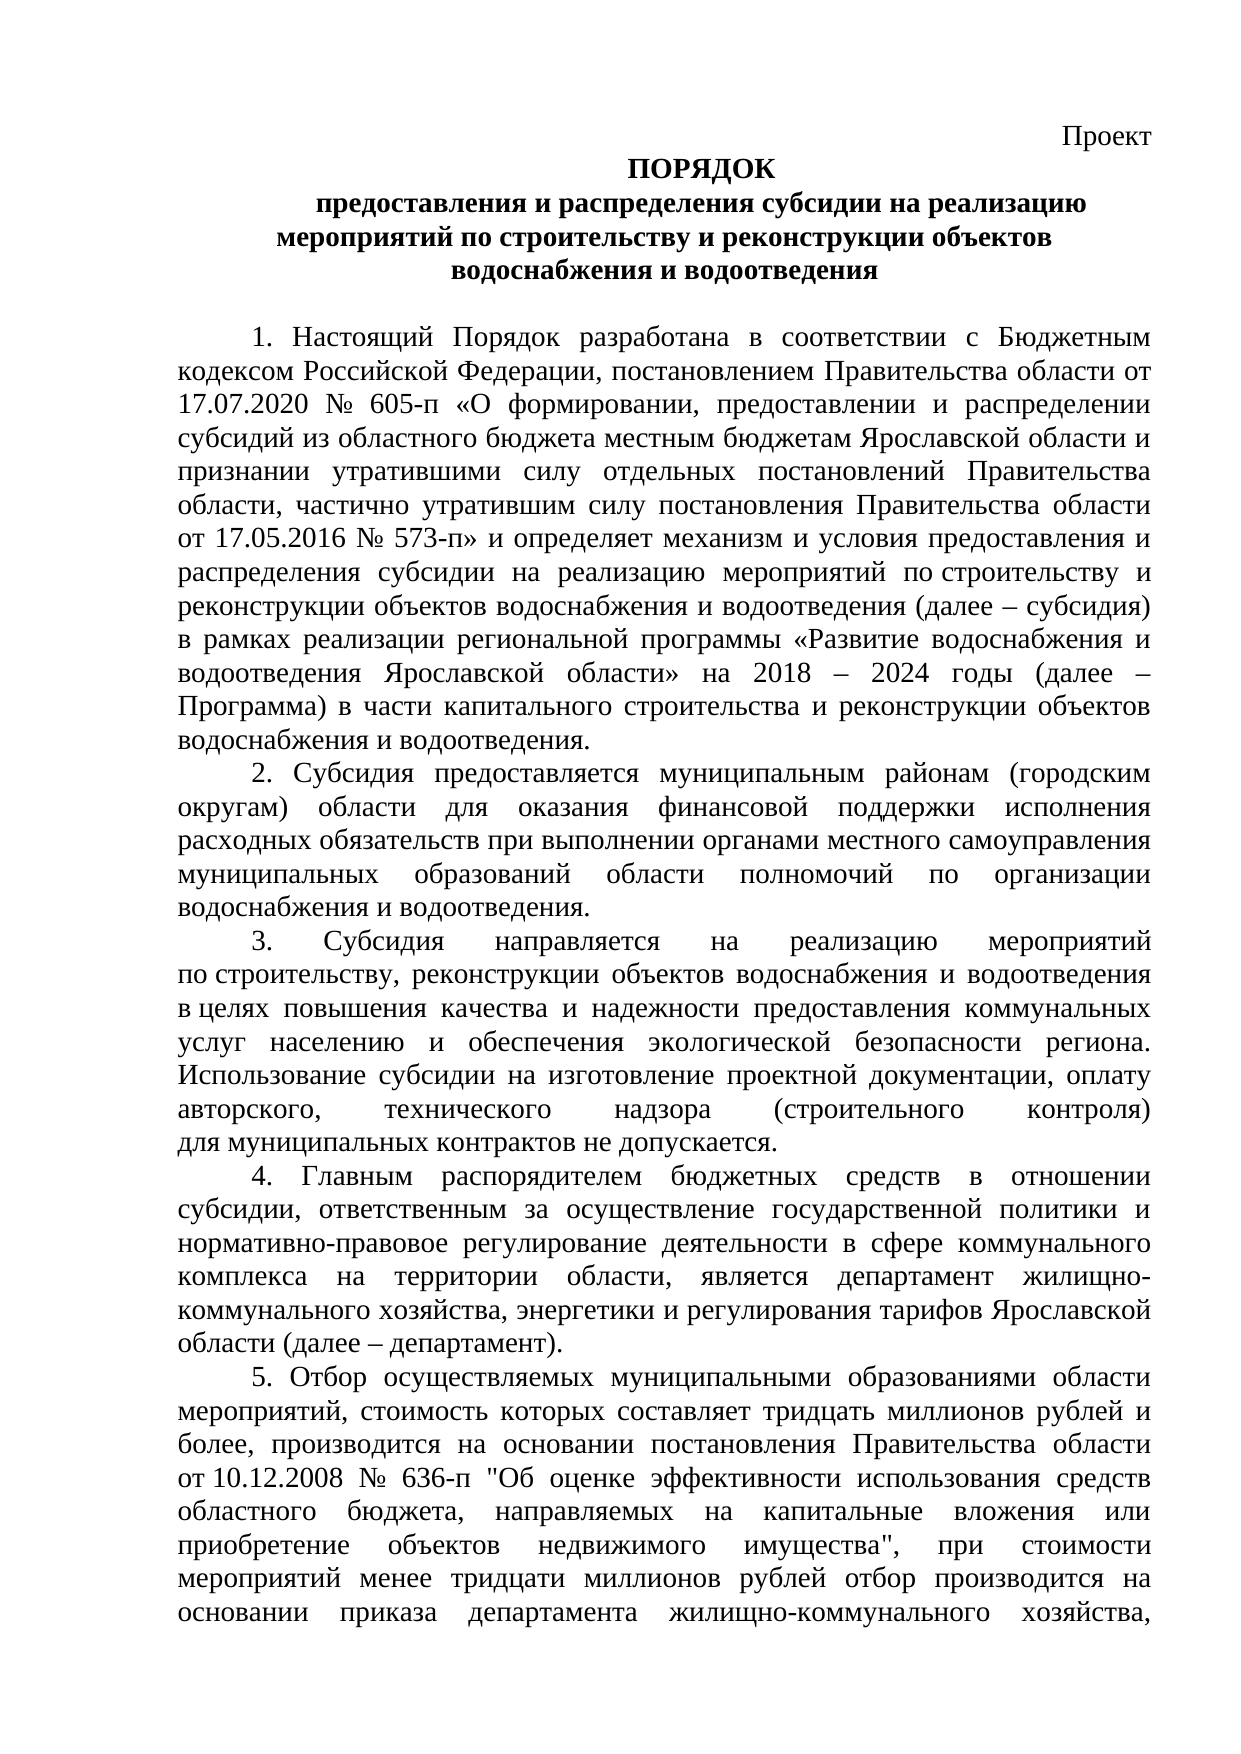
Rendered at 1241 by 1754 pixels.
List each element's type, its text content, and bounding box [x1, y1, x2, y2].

text 4. Главным распорядителем бюджетных средств в отношении субсидии, ответственным за осуществление государственной политики и нормативно-правовое регулирование деятельности в сфере коммунального комплекса на территории области, является департамент жилищно-коммунального хозяйства, энергетики и регулирования тарифов Ярославской области (далее – департамент). [177, 1158, 1152, 1359]
text ПОРЯДОК [177, 152, 1152, 185]
text 3. Субсидия направляется на реализацию мероприятий по строительству, реконструкции объектов водоснабжения и водоотведения в целях повышения качества и надежности предоставления коммунальных услуг населению и обеспечения экологической безопасности региона. Использование субсидии на изготовление проектной документации, оплату авторского, технического надзора (строительного контроля) для муниципальных контрактов не допускается. [177, 923, 1152, 1158]
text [177, 1359, 1152, 1627]
text Проект [177, 118, 1152, 152]
text предоставления и распределения субсидии на реализацию мероприятий по строительству и реконструкции объектов водоснабжения и водоотведения [177, 185, 1152, 286]
text 2. Субсидия предоставляется муниципальным районам (городским округам) области для оказания финансовой поддержки исполнения расходных обязательств при выполнении органами местного самоуправления муниципальных образований области полномочий по организации водоснабжения и водоотведения. [177, 755, 1152, 923]
text 1. Настоящий Порядок разработана в соответствии с Бюджетным кодексом Российской Федерации, постановлением Правительства области от 17.07.2020 № 605-п «О формировании, предоставлении и распределении субсидий из областного бюджета местным бюджетам Ярославской области и признании утратившими силу отдельных постановлений Правительства области, частично утратившим силу постановления Правительства области от 17.05.2016 № 573-п» и определяет механизм и условия предоставления и распределения субсидии на реализацию мероприятий по строительству и реконструкции объектов водоснабжения и водоотведения (далее – субсидия) в рамках реализации региональной программы «Развитие водоснабжения и водоотведения Ярославской области» на 2018 – 2024 годы (далее – Программа) в части капитального строительства и реконструкции объектов водоснабжения и водоотведения. [177, 319, 1152, 755]
